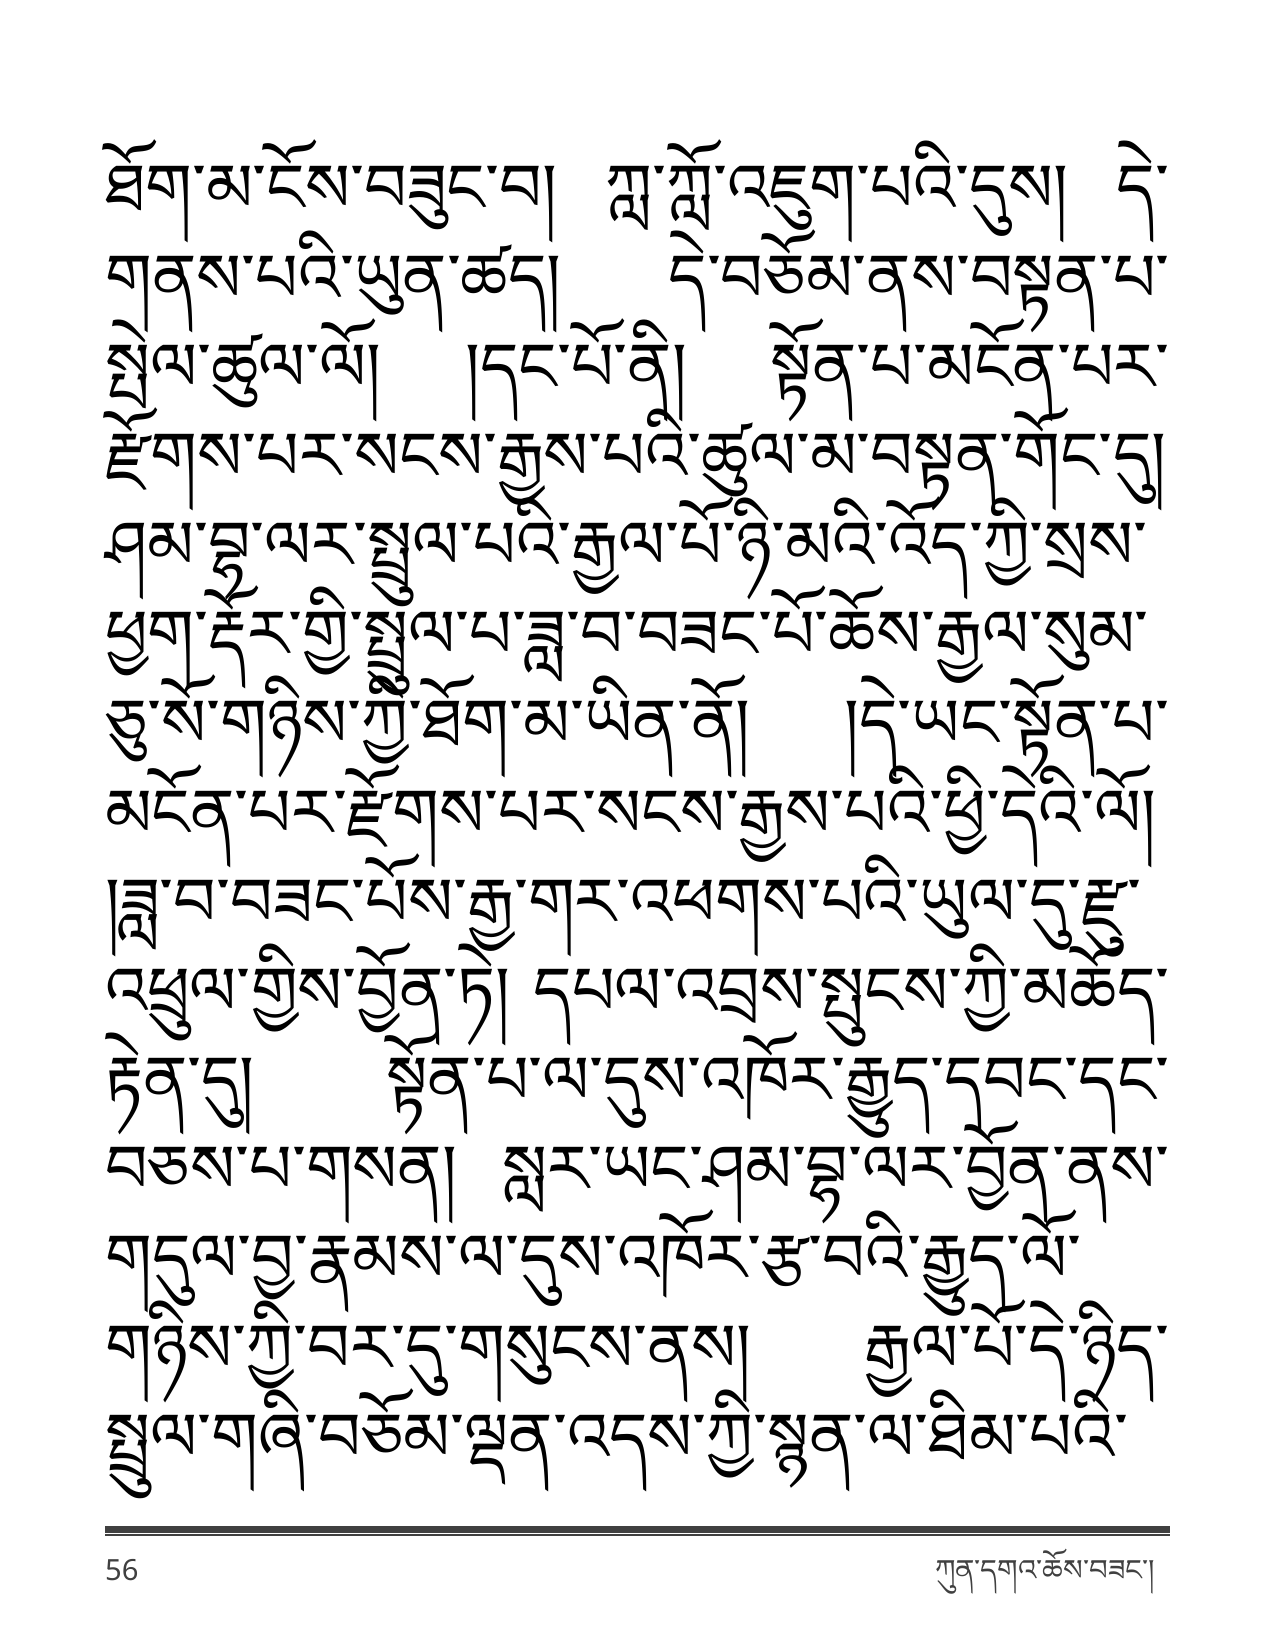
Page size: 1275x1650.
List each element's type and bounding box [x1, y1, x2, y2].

text [105, 150, 1170, 1476]
